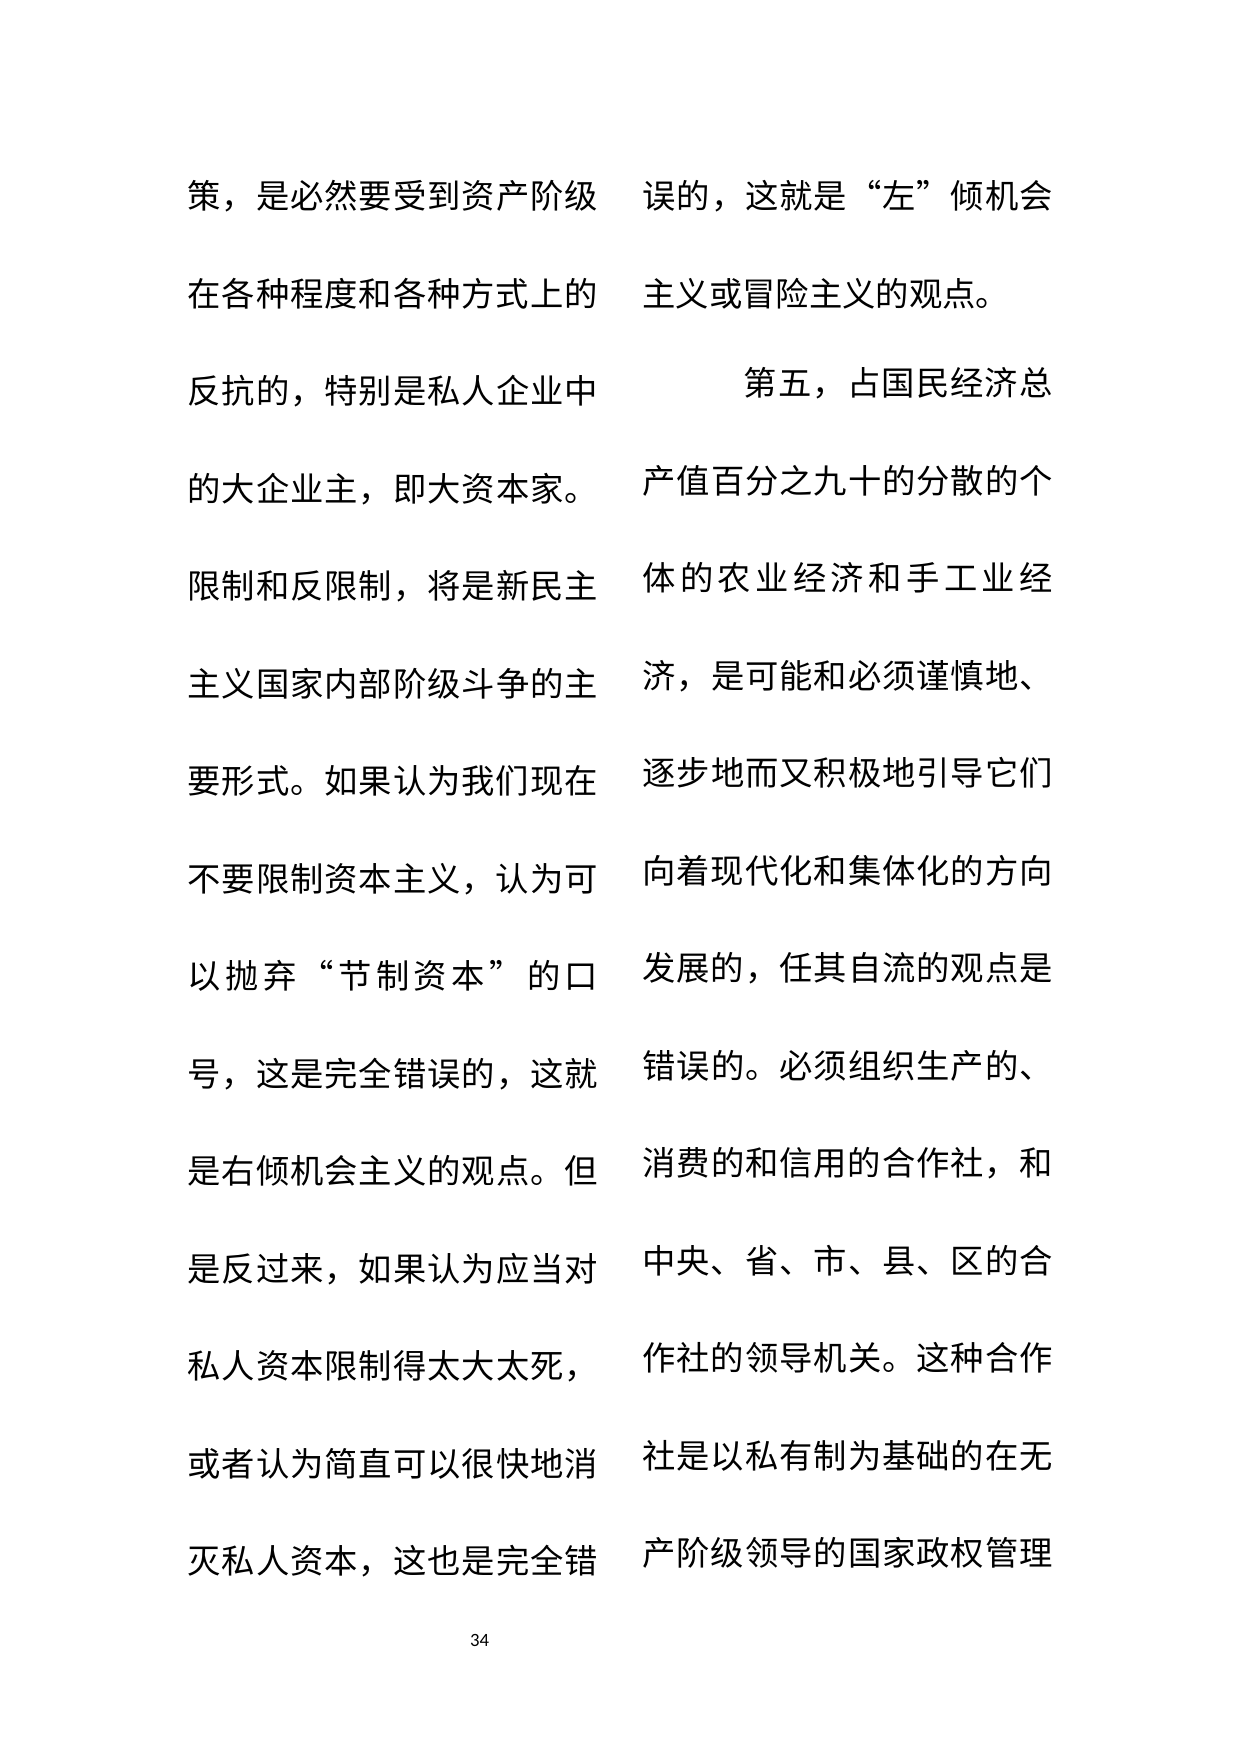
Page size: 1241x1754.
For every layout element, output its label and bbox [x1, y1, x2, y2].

text [187, 162, 598, 1592]
text [642, 348, 1053, 1583]
text [642, 162, 1053, 324]
